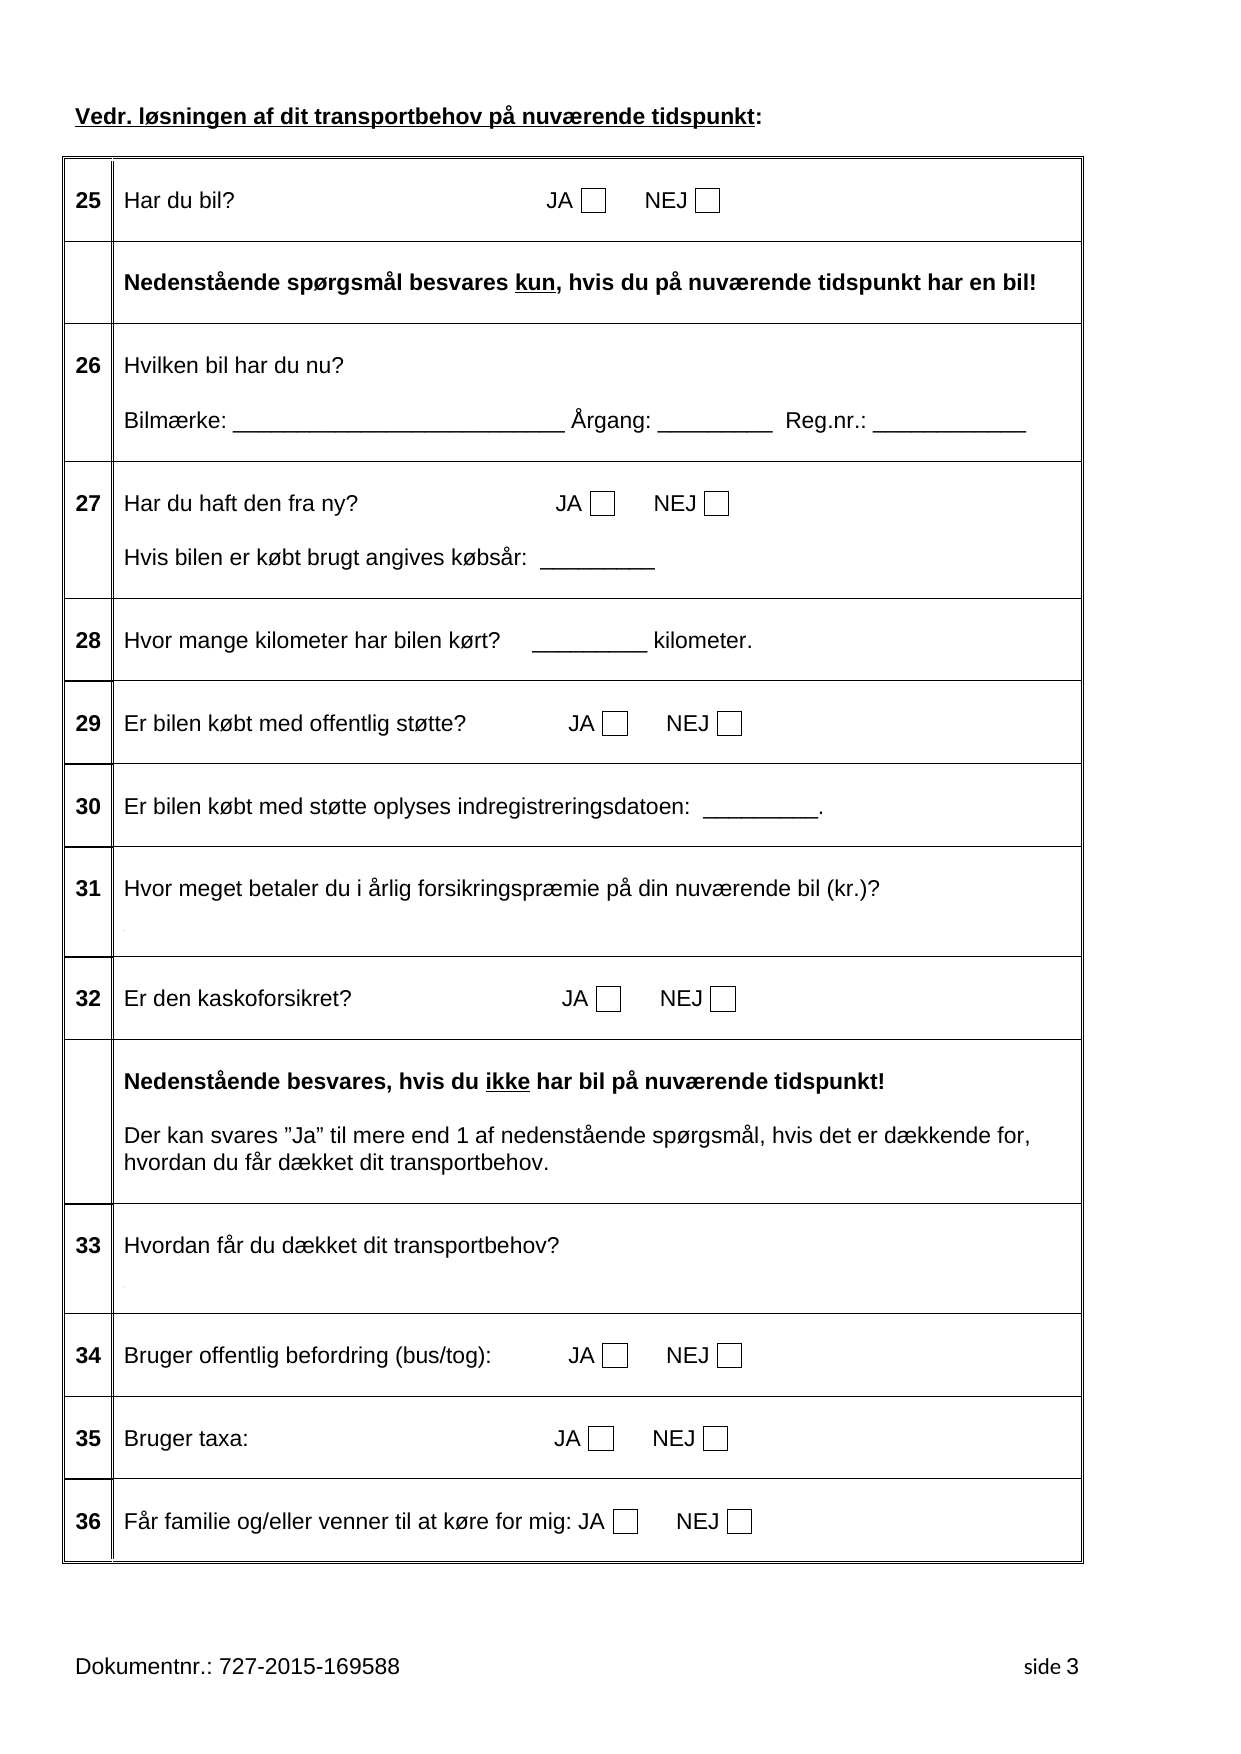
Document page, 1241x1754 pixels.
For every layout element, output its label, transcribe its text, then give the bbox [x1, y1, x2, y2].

table_cell Bruger taxa: JA NEJ [114, 1397, 1081, 1478]
table_cell 34 [65, 1314, 111, 1396]
text Vedr. løsningen af dit transportbehov på nuværende tidspunkt: [75, 102, 1165, 129]
table_cell Har du haft den fra ny? JA NEJ Hvis bilen er købt brugt angives købsår: _________ [114, 462, 1081, 598]
table_cell 32 [65, 958, 111, 1039]
table_cell Hvordan får du dækket dit transportbehov? [114, 1204, 1081, 1313]
table_cell Er bilen købt med støtte oplyses indregistreringsdatoen: _________. [114, 764, 1081, 846]
table_cell [65, 242, 111, 323]
table_cell 30 [65, 765, 111, 846]
table_cell Hvilken bil har du nu? Bilmærke: __________________________ Årgang: _________ Reg.nr.: ____________ [114, 324, 1081, 461]
table_cell 36 [65, 1480, 112, 1561]
table_cell Er bilen købt med offentlig støtte? JA NEJ [114, 681, 1081, 763]
table_cell Hvor meget betaler du i årlig forsikringspræmie på din nuværende bil (kr.)? [114, 847, 1081, 956]
table_cell Får familie og/eller venner til at køre for mig: JA NEJ [113, 1479, 1081, 1561]
table_cell 28 [65, 599, 111, 680]
table_cell [65, 1040, 111, 1203]
table_cell Er den kaskoforsikret? JA NEJ [114, 957, 1081, 1039]
table_cell 35 [65, 1397, 111, 1478]
table_header Har du bil? JA NEJ [113, 159, 1081, 241]
table_header 25 [65, 159, 112, 241]
table_cell 26 [65, 324, 111, 461]
table_cell 27 [65, 462, 111, 598]
table_cell Hvor mange kilometer har bilen kørt? _________ kilometer. [114, 599, 1081, 680]
table_cell Bruger offentlig befordring (bus/tog): JA NEJ [114, 1314, 1081, 1396]
table_cell 29 [65, 682, 111, 763]
table_cell Nedenstående besvares, hvis du ikke har bil på nuværende tidspunkt! Der kan svares ”Ja” til mere end 1 af nedenstående spørgsmål, hvis det er dækkende for, hvordan du får dækket dit transportbehov. [114, 1040, 1081, 1203]
table_cell 33 [65, 1205, 111, 1313]
table_cell Nedenstående spørgsmål besvares kun, hvis du på nuværende tidspunkt har en bil! [114, 242, 1081, 323]
table_cell 31 [65, 848, 111, 956]
